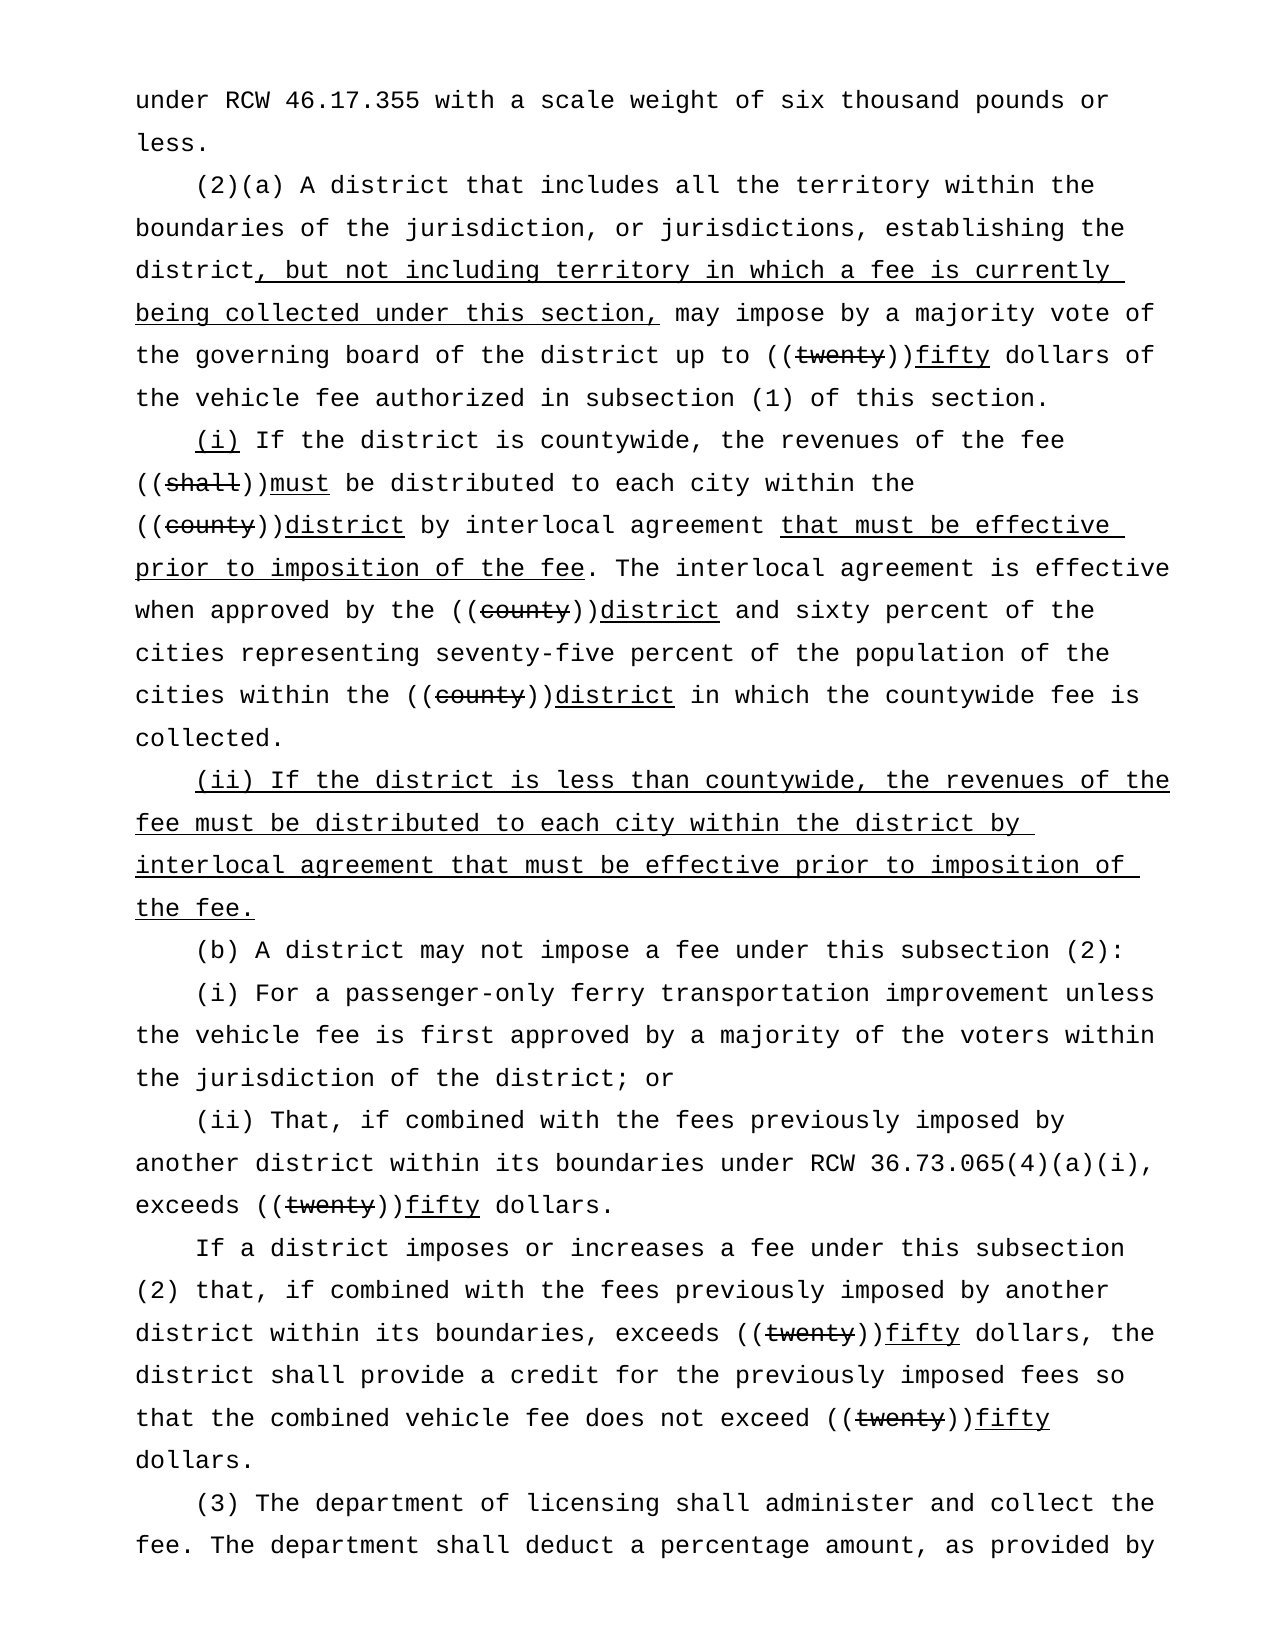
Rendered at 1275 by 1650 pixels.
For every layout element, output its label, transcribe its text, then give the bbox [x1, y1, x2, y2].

text (b) A district may not impose a fee under this subsection (2): [135, 925, 1170, 967]
text (i) If the district is countywide, the revenues of the fee ((shall))must be distributed to each city within the ((county))district by interlocal agreement that must be effective prior to imposition of the fee. The interlocal agreement is effective when approved by the ((county))district and sixty percent of the cities representing seventy-five percent of the population of the cities within the ((county))district in which the countywide fee is collected. [135, 415, 1170, 755]
text (i) For a passenger-only ferry transportation improvement unless the vehicle fee is first approved by a majority of the voters within the jurisdiction of the district; or [135, 967, 1170, 1095]
text (ii) That, if combined with the fees previously imposed by another district within its boundaries under RCW 36.73.065(4)(a)(i), exceeds ((twenty))fifty dollars. [135, 1095, 1170, 1222]
text (2)(a) A district that includes all the territory within the boundaries of the jurisdiction, or jurisdictions, establishing the district, but not including territory in which a fee is currently being collected under this section, may impose by a majority vote of the governing board of the district up to ((twenty))fifty dollars of the vehicle fee authorized in subsection (1) of this section. [135, 160, 1170, 415]
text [135, 1477, 1170, 1562]
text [135, 75, 1170, 160]
text If a district imposes or increases a fee under this subsection (2) that, if combined with the fees previously imposed by another district within its boundaries, exceeds ((twenty))fifty dollars, the district shall provide a credit for the previously imposed fees so that the combined vehicle fee does not exceed ((twenty))fifty dollars. [135, 1222, 1170, 1477]
text (ii) If the district is less than countywide, the revenues of the fee must be distributed to each city within the district by interlocal agreement that must be effective prior to imposition of the fee. [135, 755, 1170, 925]
